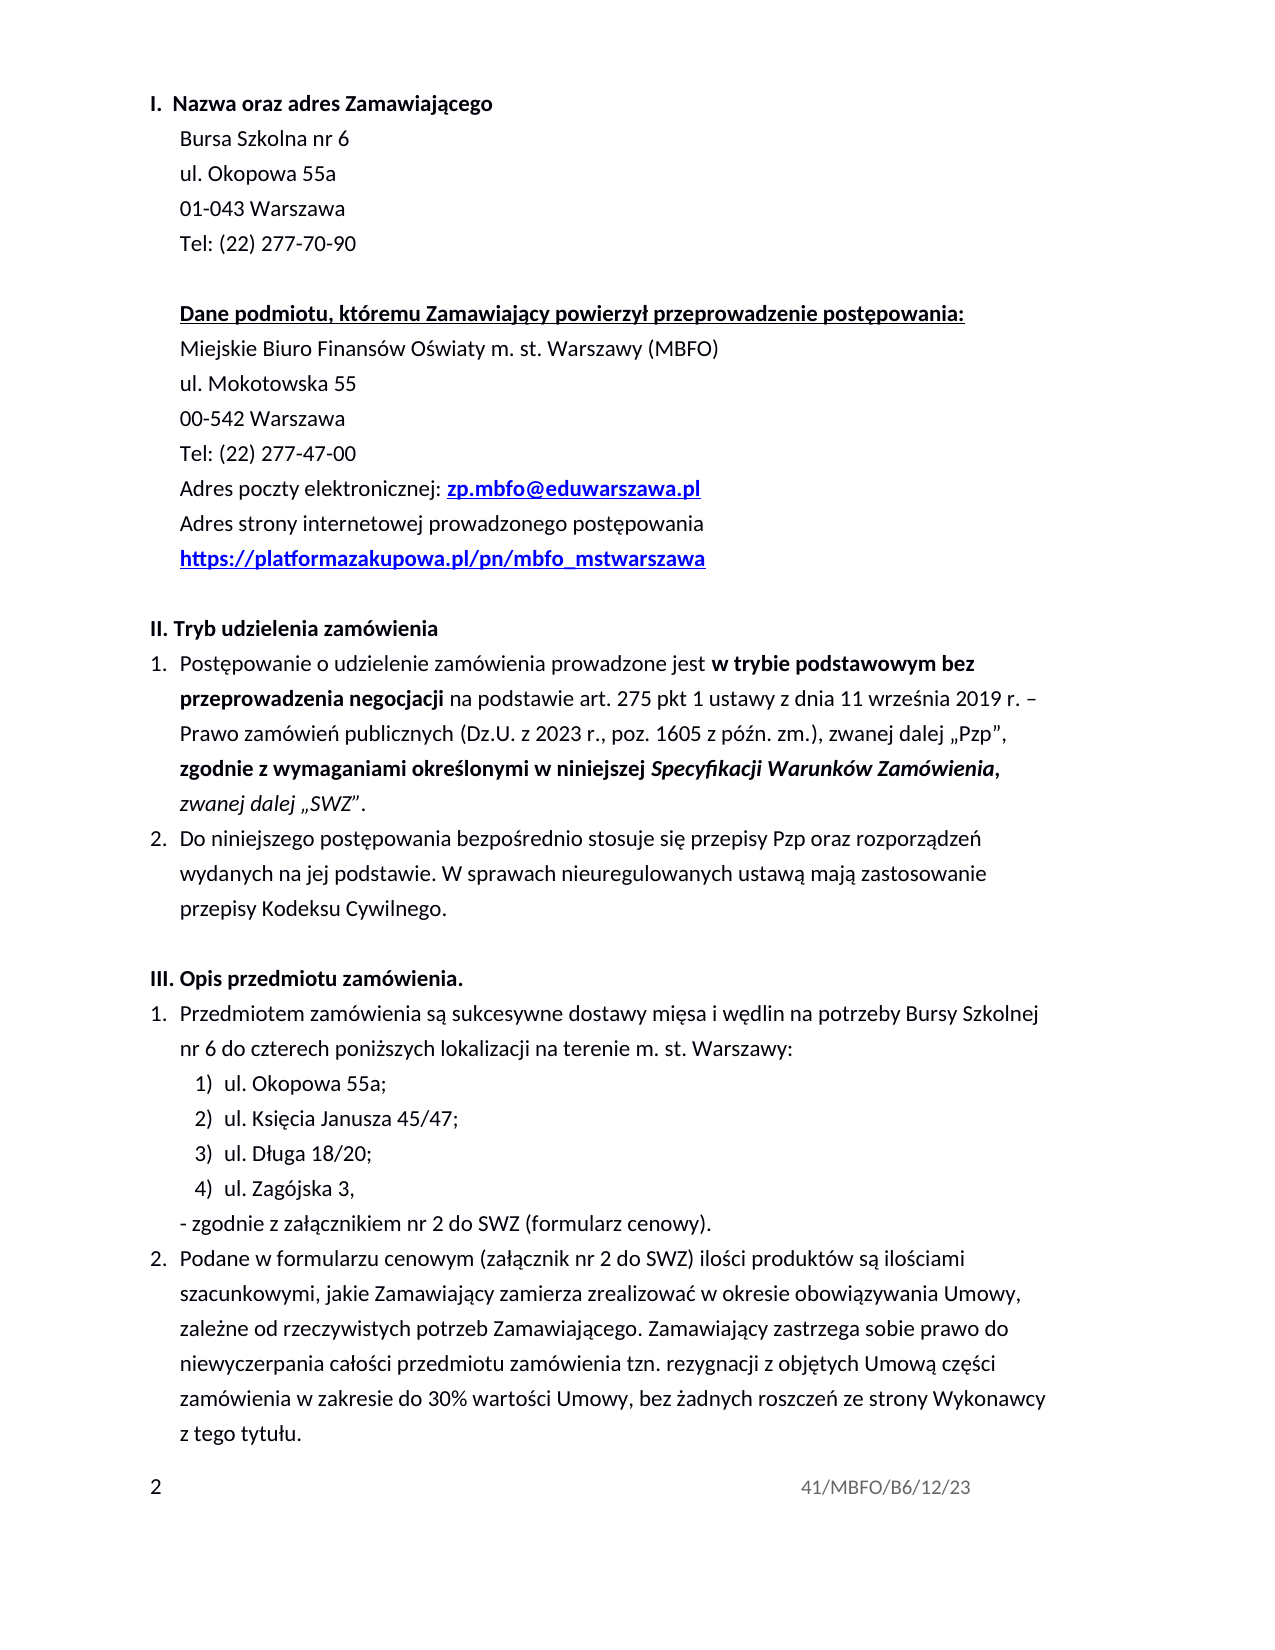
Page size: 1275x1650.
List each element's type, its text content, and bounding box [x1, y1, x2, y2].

list Przedmiotem zamówienia są sukcesywne dostawy mięsa i wędlin na potrzeby Bursy Szkolnej nr 6 do czterech poniższych lokalizacji na terenie m. st. Warszawy: [150, 999, 1066, 1062]
list ul. Zagójska 3, [194, 1174, 1066, 1202]
subtitle Do niniejszego postępowania bezpośrednio stosuje się przepisy Pzp oraz rozporządzeń wydanych na jej podstawie. W sprawach nieuregulowanych ustawą mają zastosowanie przepisy Kodeksu Cywilnego. [150, 824, 1066, 922]
text 01-043 Warszawa [179, 194, 1066, 222]
list ul. Okopowa 55a; [194, 1069, 1066, 1097]
list - zgodnie z załącznikiem nr 2 do SWZ (formularz cenowy). [179, 1209, 1066, 1237]
text ul. Okopowa 55a [179, 159, 1066, 187]
text Dane podmiotu, któremu Zamawiający powierzył przeprowadzenie postępowania: [179, 299, 1066, 327]
text Miejskie Biuro Finansów Oświaty m. st. Warszawy (MBFO) [179, 334, 1066, 362]
subtitle Postępowanie o udzielenie zamówienia prowadzone jest w trybie podstawowym bez przeprowadzenia negocjacji na podstawie art. 275 pkt 1 ustawy z dnia 11 września 2019 r. – Prawo zamówień publicznych (Dz.U. z 2023 r., poz. 1605 z późn. zm.), zwanej dalej „Pzp”, zgodnie z wymaganiami określonymi w niniejszej Specyfikacji Warunków Zamówienia, zwanej dalej „SWZ”. [150, 649, 1066, 817]
text Adres strony internetowej prowadzonego postępowania https://platformazakupowa.pl/pn/mbfo_mstwarszawa [179, 509, 1066, 572]
text Tel: (22) 277-47-00 [179, 439, 1066, 467]
text Bursa Szkolna nr 6 [179, 124, 1066, 152]
list ul. Księcia Janusza 45/47; [194, 1104, 1066, 1132]
text 00-542 Warszawa [179, 404, 1066, 432]
text II. Tryb udzielenia zamówienia [150, 614, 1066, 642]
list ul. Długa 18/20; [194, 1139, 1066, 1167]
text Adres poczty elektronicznej: zp.mbfo@eduwarszawa.pl [179, 474, 1066, 502]
text Tel: (22) 277-70-90 [165, 229, 1066, 257]
text I. Nazwa oraz adres Zamawiającego [135, 89, 1066, 117]
text ul. Mokotowska 55 [179, 369, 1066, 397]
text III. Opis przedmiotu zamówienia. [150, 964, 1066, 992]
list Podane w formularzu cenowym (załącznik nr 2 do SWZ) ilości produktów są ilościami szacunkowymi, jakie Zamawiający zamierza zrealizować w okresie obowiązywania Umowy, zależne od rzeczywistych potrzeb Zamawiającego. Zamawiający zastrzega sobie prawo do niewyczerpania całości przedmiotu zamówienia tzn. rezygnacji z objętych Umową części zamówienia w zakresie do 30% wartości Umowy, bez żadnych roszczeń ze strony Wykonawcy z tego tytułu. [150, 1244, 1066, 1447]
